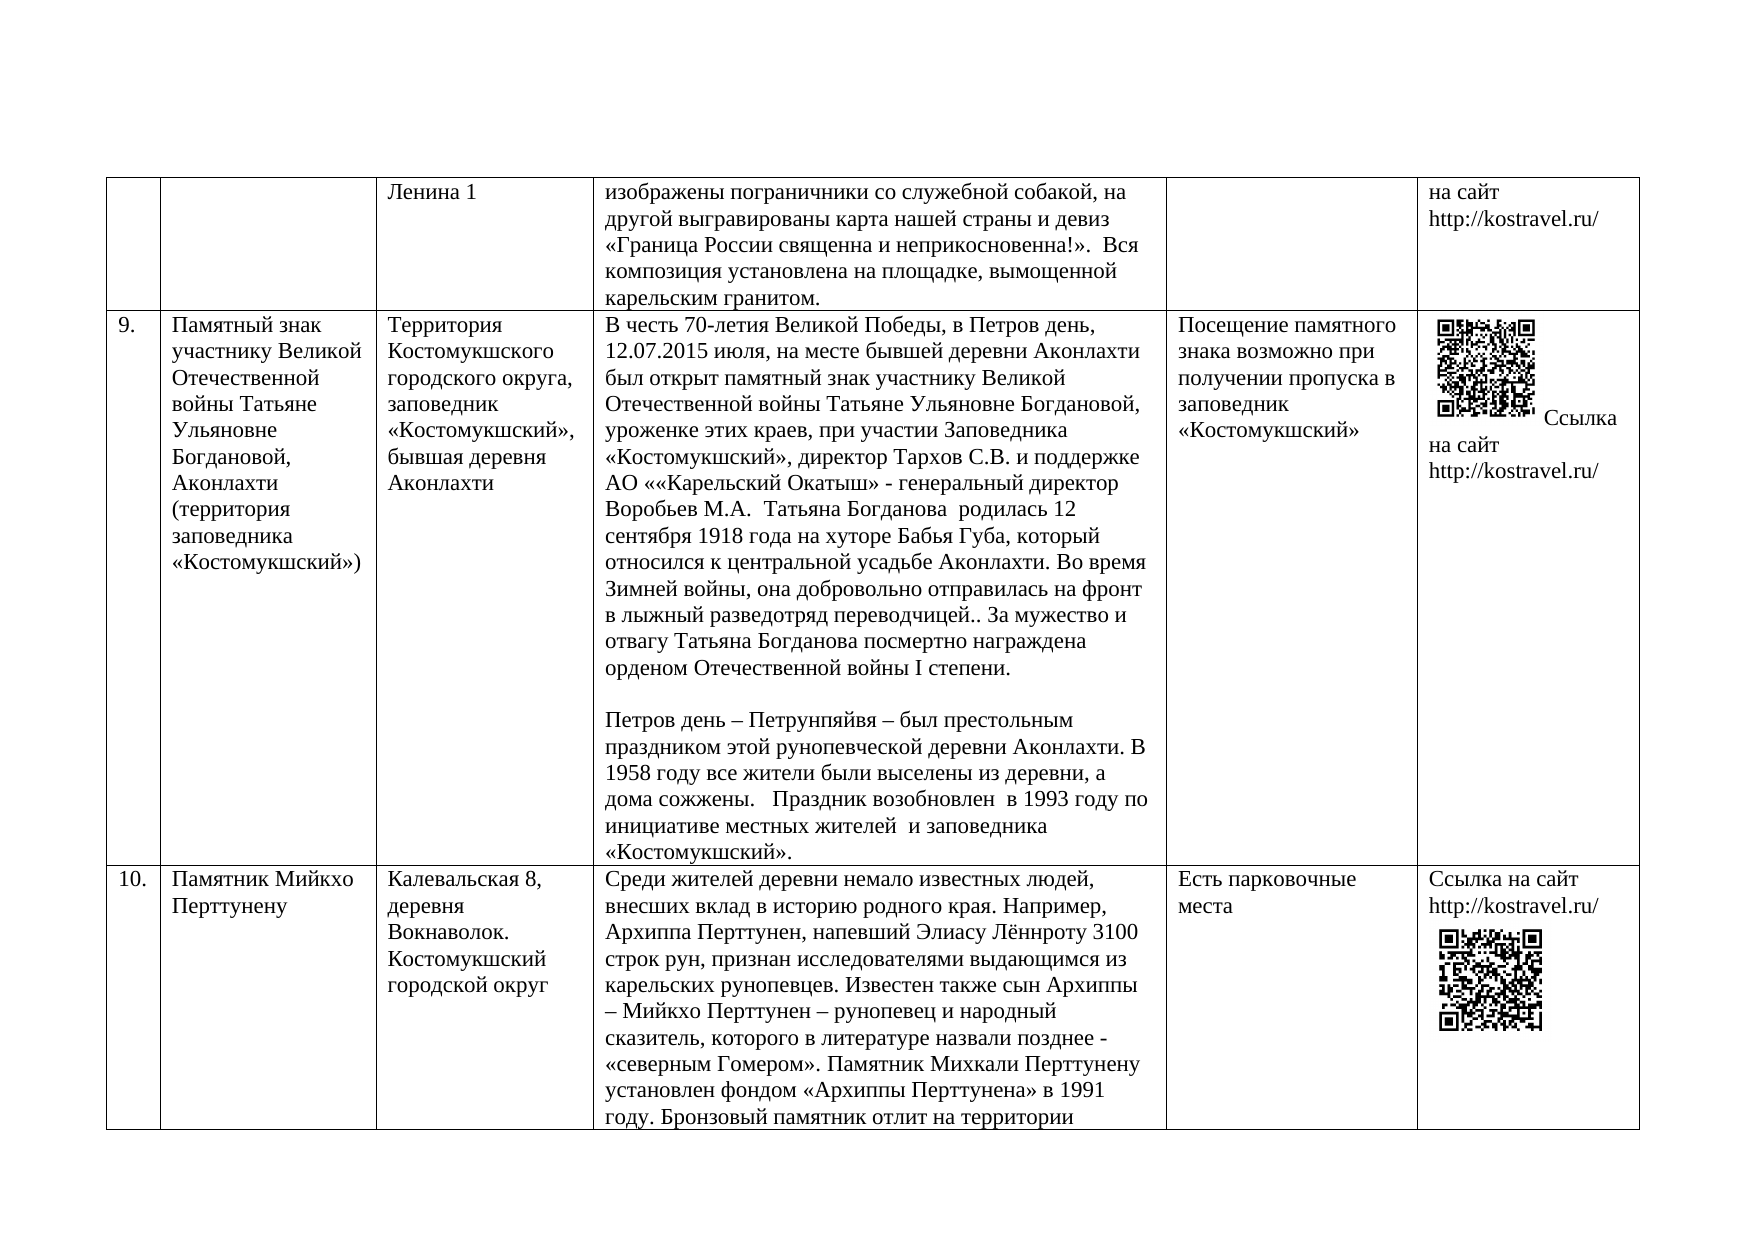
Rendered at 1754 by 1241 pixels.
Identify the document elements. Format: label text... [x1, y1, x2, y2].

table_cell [161, 866, 376, 1129]
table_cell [1418, 178, 1639, 310]
table_cell Ссылка на сайт http://kostravel.ru/ [1418, 311, 1639, 864]
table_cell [594, 178, 1166, 310]
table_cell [1167, 178, 1417, 310]
table_cell 10. [107, 866, 160, 1129]
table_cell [1418, 866, 1639, 1129]
table_cell 9. [107, 311, 160, 864]
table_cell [377, 178, 593, 310]
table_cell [161, 178, 376, 310]
picture [1428, 918, 1553, 1042]
table_cell 8. [107, 178, 160, 310]
table_cell Посещение памятного знака возможно при получении пропуска в заповедник «Костомукшский» [1167, 311, 1417, 864]
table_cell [1167, 866, 1417, 1129]
picture [1428, 311, 1544, 426]
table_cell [377, 866, 593, 1129]
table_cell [594, 866, 1166, 1129]
table_cell Территория Костомукшского городского округа, заповедник «Костомукшский», бывшая деревня Аконлахти [377, 311, 593, 864]
table_cell В честь 70-летия Великой Победы, в Петров день, 12.07.2015 июля, на месте бывшей деревни Аконлахти был открыт памятный знак участнику Великой Отечественной войны Татьяне Ульяновне Богдановой, уроженке этих краев, при участии Заповедника «Костомукшский», директор Тархов С.В. и поддержке АО ««Карельский Окатыш» - генеральный директор Воробьев М.А. Татьяна Богданова родилась 12 сентября 1918 года на хуторе Бабья Губа, который относился к центральной усадьбе Аконлахти. Во время Зимней войны, она добровольно отправилась на фронт в лыжный разведотряд переводчицей.. За мужество и отвагу Татьяна Богданова посмертно награждена орденом Отечественной войны I степени. Петров день – Петрунпяйвя – был престольным праздником этой рунопевческой деревни Аконлахти. В 1958 году все жители были выселены из деревни, а дома сожжены. Праздник возобновлен в 1993 году по инициативе местных жителей и заповедника «Костомукшский». [594, 311, 1166, 864]
table_cell Памятный знак участнику Великой Отечественной войны Татьяне Ульяновне Богдановой, Аконлахти (территория заповедника «Костомукшский») [161, 311, 376, 864]
